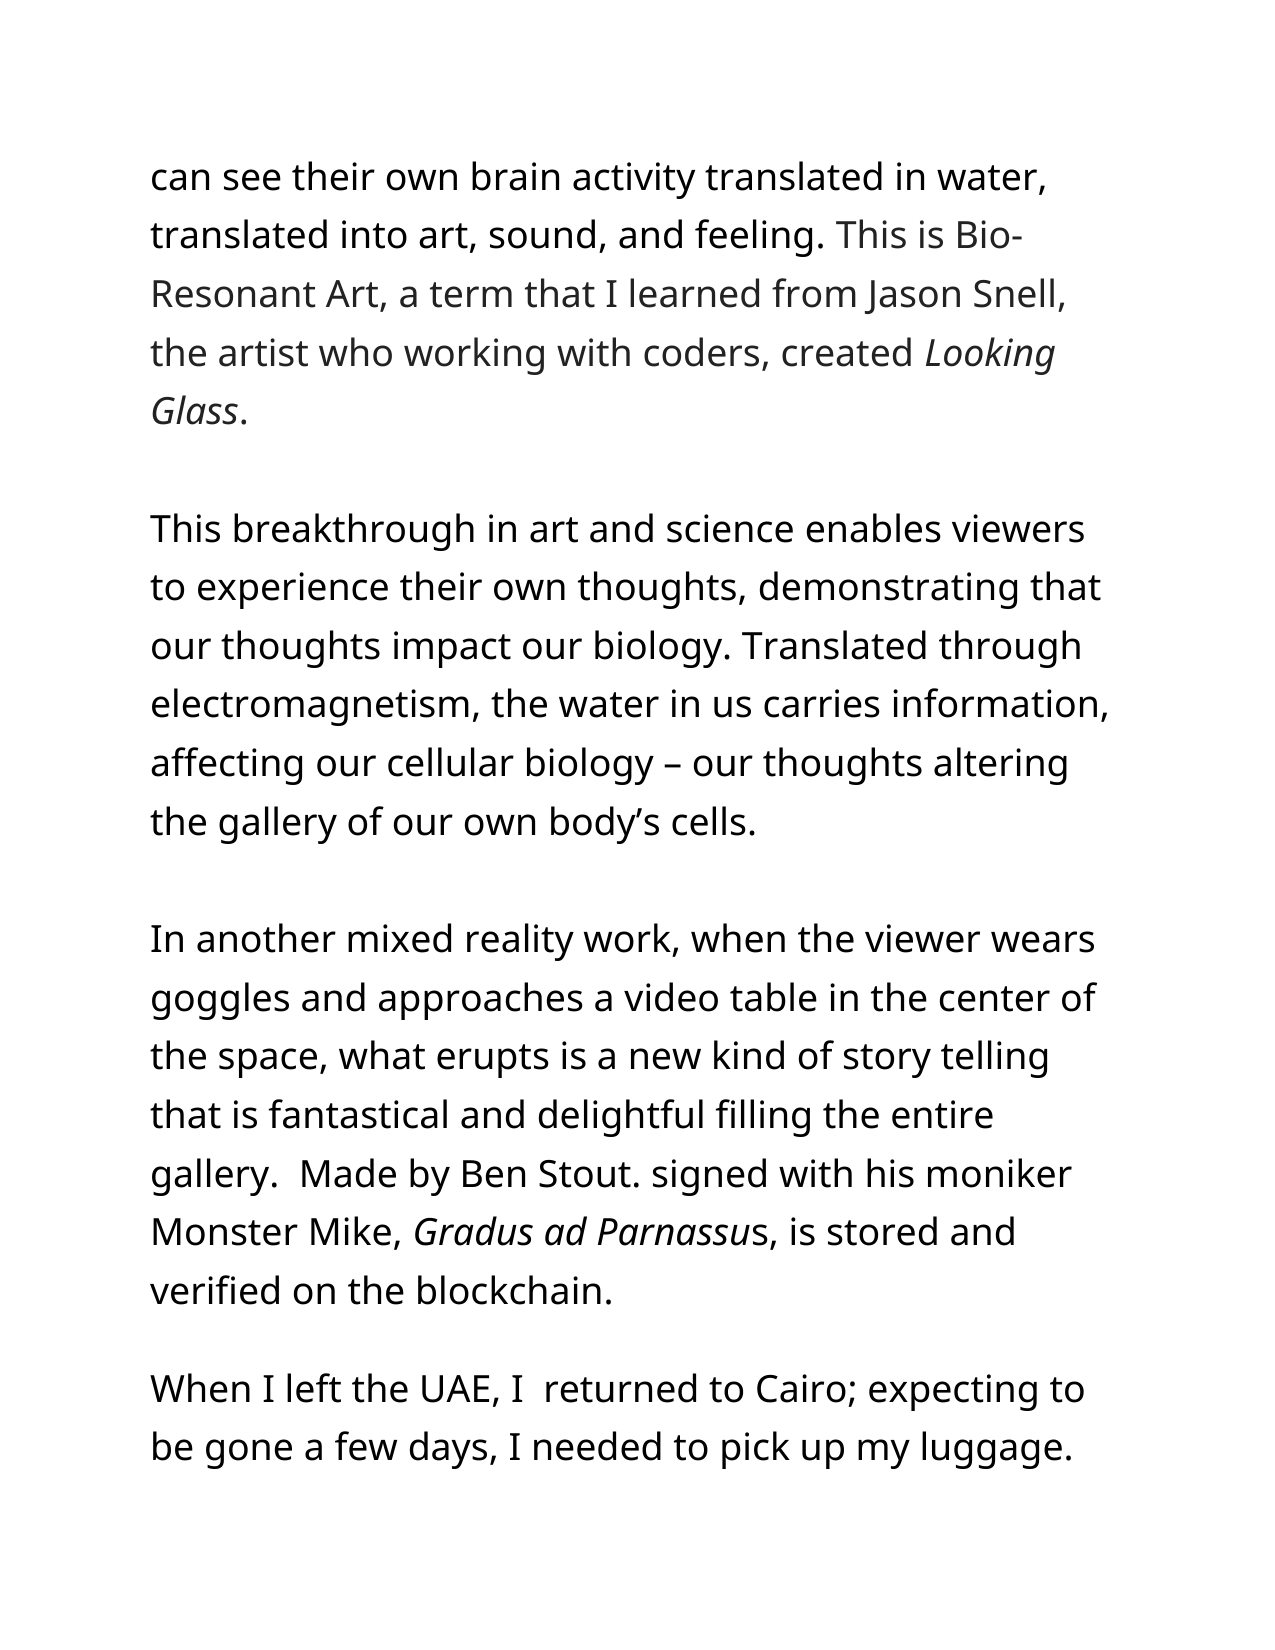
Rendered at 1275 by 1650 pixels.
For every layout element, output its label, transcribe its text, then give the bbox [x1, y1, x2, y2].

text In another mixed reality work, when the viewer wears goggles and approaches a video table in the center of the space, what erupts is a new kind of story telling that is fantastical and delightful filling the entire gallery. Made by Ben Stout. signed with his moniker Monster Mike, Gradus ad Parnassus, is stored and verified on the blockchain. [150, 912, 1125, 1315]
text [150, 150, 1125, 436]
text This breakthrough in art and science enables viewers to experience their own thoughts, demonstrating that our thoughts impact our biology. Translated through electromagnetism, the water in us carries information, affecting our cellular biology – our thoughts altering the gallery of our own body’s cells. [150, 502, 1125, 846]
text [150, 1362, 1125, 1472]
